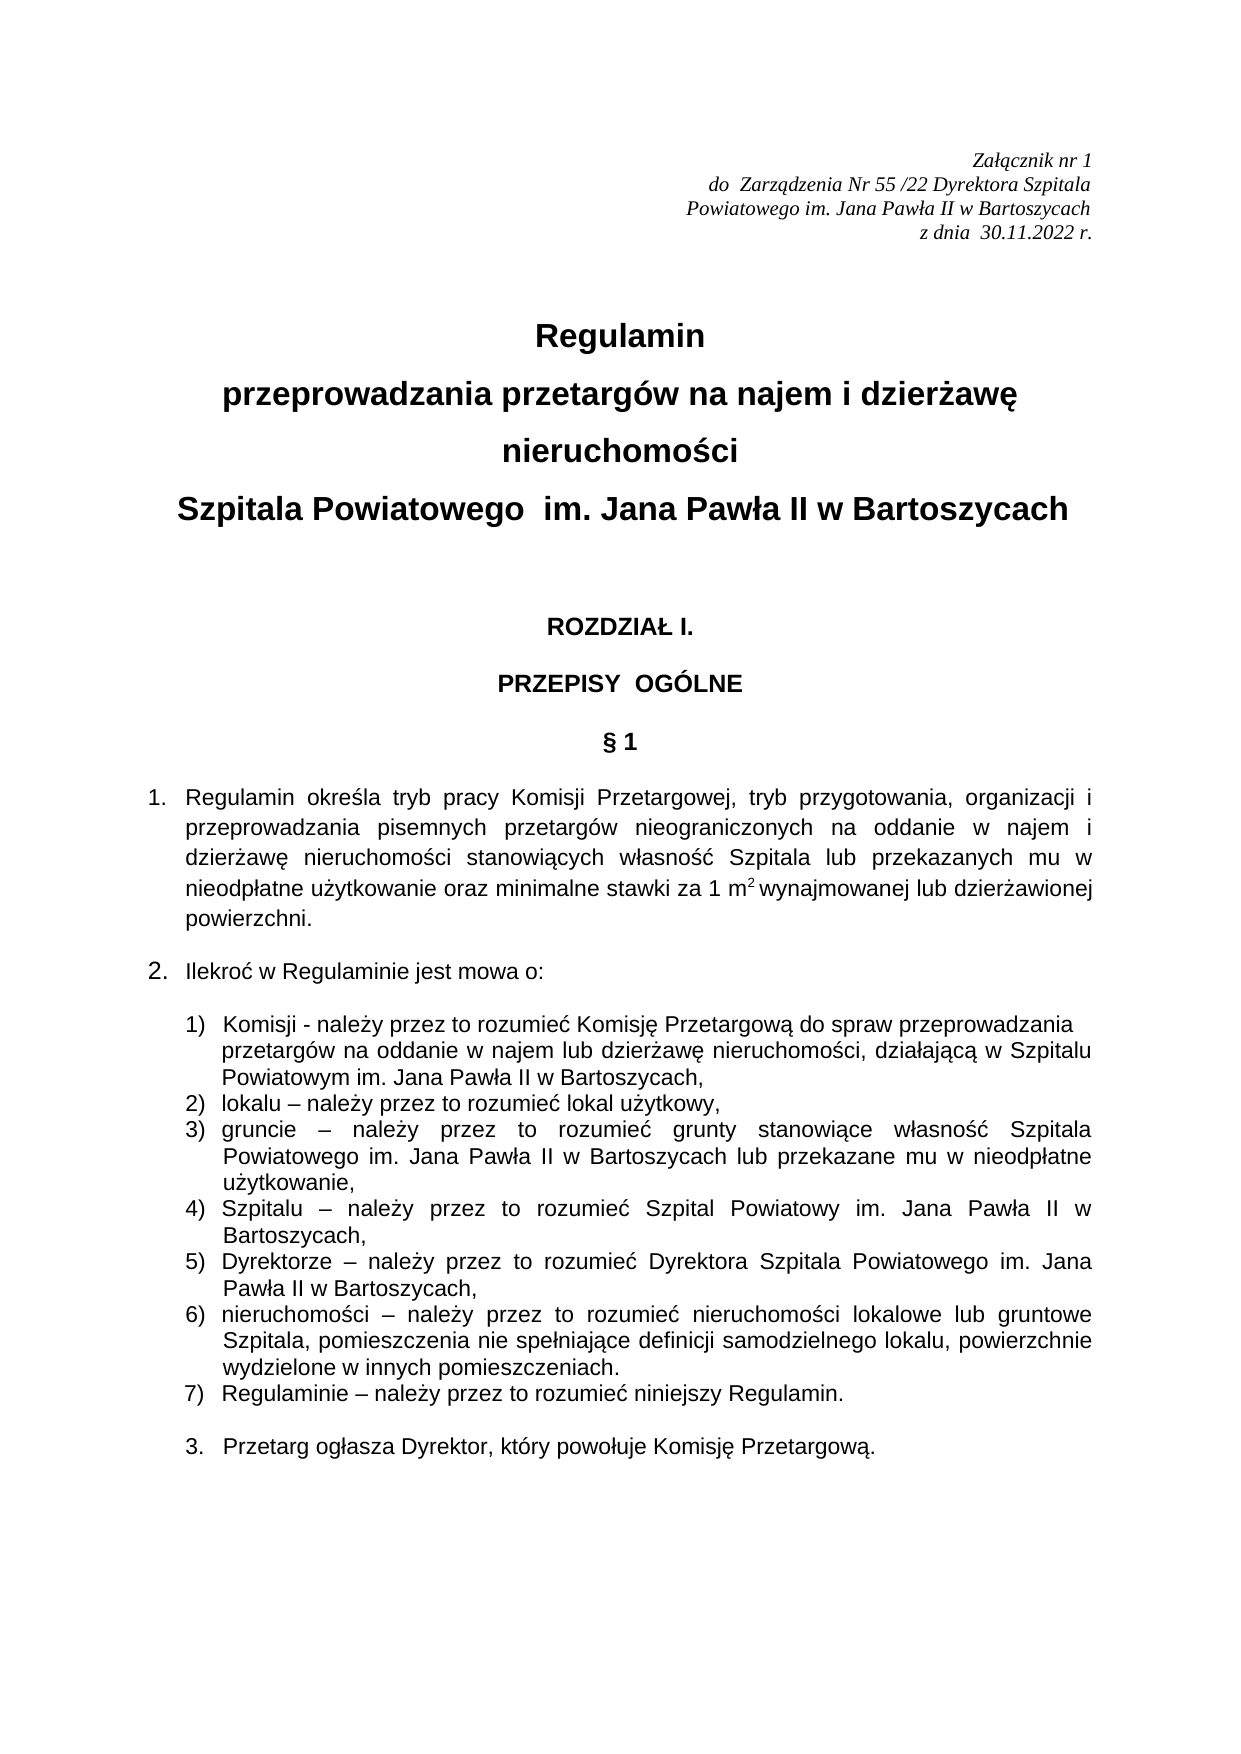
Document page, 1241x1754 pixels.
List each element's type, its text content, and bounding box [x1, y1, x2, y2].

text przetargów na oddanie w najem lub dzierżawę nieruchomości, działającą w Szpitalu Powiatowym im. Jana Pawła II w Bartoszycach, [221, 1037, 1093, 1090]
list Regulaminie – należy przez to rozumieć niniejszy Regulamin. [184, 1380, 1093, 1406]
text ROZDZIAŁ I. [148, 611, 1093, 640]
list gruncie – należy przez to rozumieć grunty stanowiące własność Szpitala Powiatowego im. Jana Pawła II w Bartoszycach lub przekazane mu w nieodpłatne użytkowanie, [185, 1116, 1093, 1195]
list lokalu – należy przez to rozumieć lokal użytkowy, [185, 1090, 1093, 1116]
text PRZEPISY OGÓLNE [148, 669, 1093, 698]
list Szpitalu – należy przez to rozumieć Szpital Powiatowy im. Jana Pawła II w Bartoszycach, [185, 1195, 1093, 1248]
text § 1 [148, 726, 1093, 755]
text przeprowadzania przetargów na najem i dzierżawę nieruchomości [148, 374, 1093, 470]
list Komisji - należy przez to rozumieć Komisję Przetargową do spraw przeprowadzania [185, 1011, 1093, 1037]
list Dyrektorze – należy przez to rozumieć Dyrektora Szpitala Powiatowego im. Jana Pawła II w Bartoszycach, [185, 1248, 1093, 1301]
text z dnia 30.11.2022 r. [650, 220, 1093, 244]
text Regulamin [148, 316, 1093, 354]
list Ilekroć w Regulaminie jest mowa o: [148, 956, 1093, 984]
text Szpitala Powiatowego im. Jana Pawła II w Bartoszycach [148, 489, 1093, 527]
list nieruchomości – należy przez to rozumieć nieruchomości lokalowe lub gruntowe Szpitala, pomieszczenia nie spełniające definicji samodzielnego lokalu, powierzchnie wydzielone w innych pomieszczeniach. [185, 1301, 1093, 1380]
list Regulamin określa tryb pracy Komisji Przetargowej, tryb przygotowania, organizacji i przeprowadzania pisemnych przetargów nieograniczonych na oddanie w najem i dzierżawę nieruchomości stanowiących własność Szpitala lub przekazanych mu w nieodpłatne użytkowanie oraz minimalne stawki za 1 m2 wynajmowanej lub dzierżawionej powierzchni. [148, 784, 1093, 931]
text do Zarządzenia Nr 55 /22 Dyrektora Szpitala Powiatowego im. Jana Pawła II w Bartoszycach [650, 172, 1093, 220]
text Załącznik nr 1 [650, 148, 1093, 172]
list Przetarg ogłasza Dyrektor, który powołuje Komisję Przetargową. [185, 1433, 1093, 1459]
